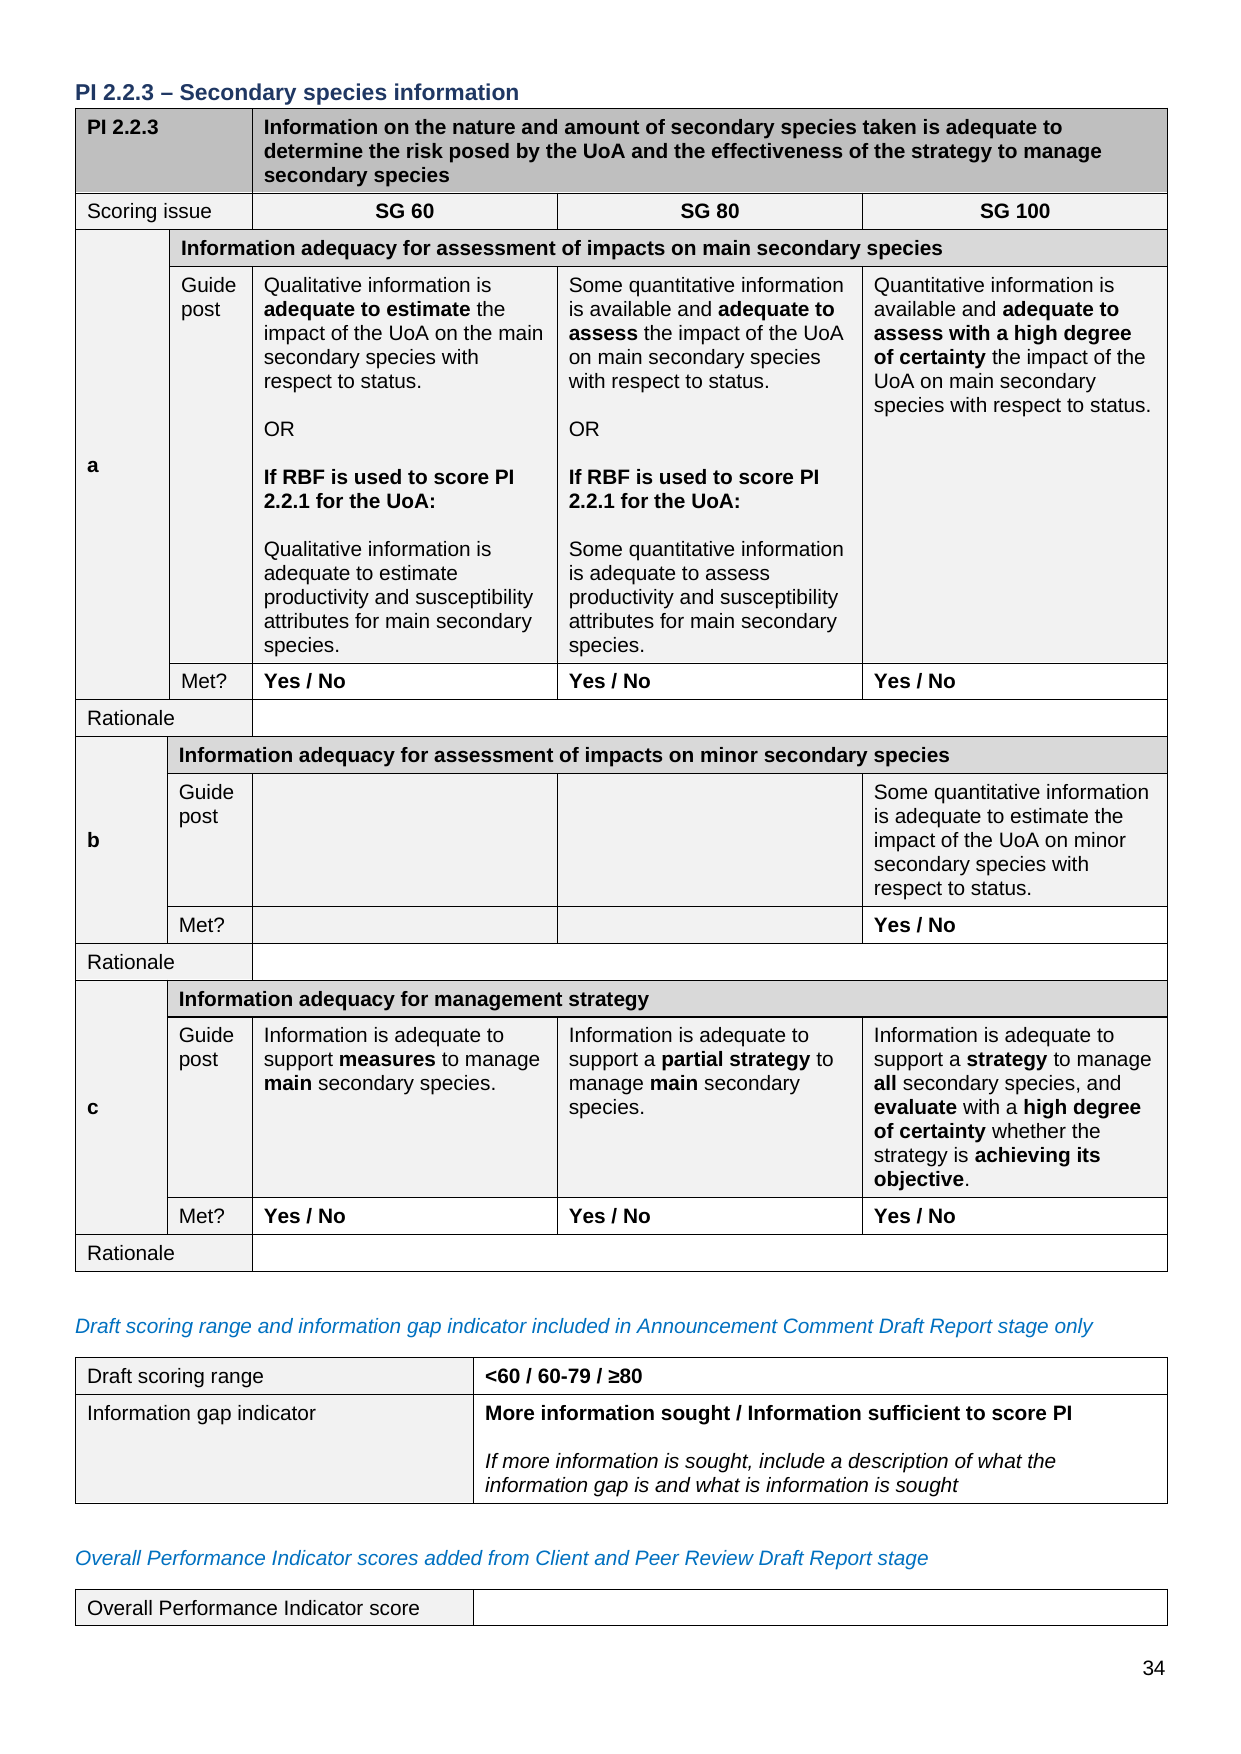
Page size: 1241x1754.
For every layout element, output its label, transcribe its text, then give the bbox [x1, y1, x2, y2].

table_cell Information adequacy for management strategy [168, 981, 1167, 1016]
table_cell Information gap indicator [76, 1395, 473, 1502]
table_cell Guide post [168, 774, 252, 906]
table_cell Information is adequate to support measures to manage main secondary species. [253, 1018, 557, 1197]
table_cell Information is adequate to support a strategy to manage all secondary species, and evaluate with a high degree of certainty whether the strategy is achieving its objective. [863, 1018, 1167, 1197]
table_cell Rationale [76, 700, 252, 736]
table_cell [253, 907, 557, 943]
table_cell Guide post [170, 267, 252, 662]
table_cell [253, 700, 1167, 736]
table_cell Information is adequate to support a partial strategy to manage main secondary species. [558, 1018, 862, 1197]
table_cell Rationale [76, 944, 252, 979]
table_header [474, 1590, 1167, 1625]
table_cell Scoring issue [76, 194, 252, 229]
table_cell b [76, 737, 167, 943]
table_cell Yes / No [863, 1198, 1167, 1234]
table_header Information on the nature and amount of secondary species taken is adequate to determine the risk posed by the UoA and the effectiveness of the strategy to manage secondary species [253, 109, 1167, 192]
table_header Overall Performance Indicator score [76, 1590, 473, 1625]
table_cell Yes / No [253, 664, 557, 699]
table_header PI 2.2.3 [76, 109, 252, 192]
table_cell Met? [168, 1198, 252, 1234]
table_cell SG 80 [558, 194, 862, 229]
table_cell Rationale [76, 1235, 252, 1271]
table_cell SG 60 [253, 194, 557, 229]
table_cell Yes / No [863, 664, 1167, 699]
table_cell c [76, 981, 167, 1234]
table_header Draft scoring range [76, 1358, 473, 1394]
table_cell [253, 944, 1167, 979]
table_cell Yes / No [558, 1198, 862, 1234]
table_cell Information adequacy for assessment of impacts on minor secondary species [168, 737, 1167, 773]
table_cell [558, 907, 862, 943]
table_cell Met? [170, 664, 252, 699]
table_cell [558, 774, 862, 906]
table_cell a [76, 230, 169, 699]
table_cell Some quantitative information is adequate to estimate the impact of the UoA on minor secondary species with respect to status. [863, 774, 1167, 906]
table_cell Some quantitative information is available and adequate to assess the impact of the UoA on main secondary species with respect to status. OR If RBF is used to score PI 2.2.1 for the UoA: Some quantitative information is adequate to assess productivity and susceptibility attributes for main secondary species. [558, 267, 862, 662]
table_cell [253, 1235, 1167, 1271]
table_cell Qualitative information is adequate to estimate the impact of the UoA on the main secondary species with respect to status. OR If RBF is used to score PI 2.2.1 for the UoA: Qualitative information is adequate to estimate productivity and susceptibility attributes for main secondary species. [253, 267, 557, 662]
table_header <60 / 60-79 / ≥80 [474, 1358, 1167, 1394]
table_cell More information sought / Information sufficient to score PI If more information is sought, include a description of what the information gap is and what is information is sought [474, 1395, 1167, 1502]
text Draft scoring range and information gap indicator included in Announcement Comment Draft Report stage only [75, 1314, 1165, 1338]
table_cell Information adequacy for assessment of impacts on main secondary species [170, 230, 1167, 266]
table_cell Met? [168, 907, 252, 943]
table_cell Yes / No [558, 664, 862, 699]
text Overall Performance Indicator scores added from Client and Peer Review Draft Report stage [75, 1546, 1165, 1570]
table_cell Yes / No [253, 1198, 557, 1234]
table_cell Yes / No [863, 907, 1167, 943]
table_cell Guide post [168, 1018, 252, 1197]
subtitle PI 2.2.3 – Secondary species information [75, 79, 1165, 106]
table_cell SG 100 [863, 194, 1167, 229]
table_cell Quantitative information is available and adequate to assess with a high degree of certainty the impact of the UoA on main secondary species with respect to status. [863, 267, 1167, 662]
table_cell [253, 774, 557, 906]
